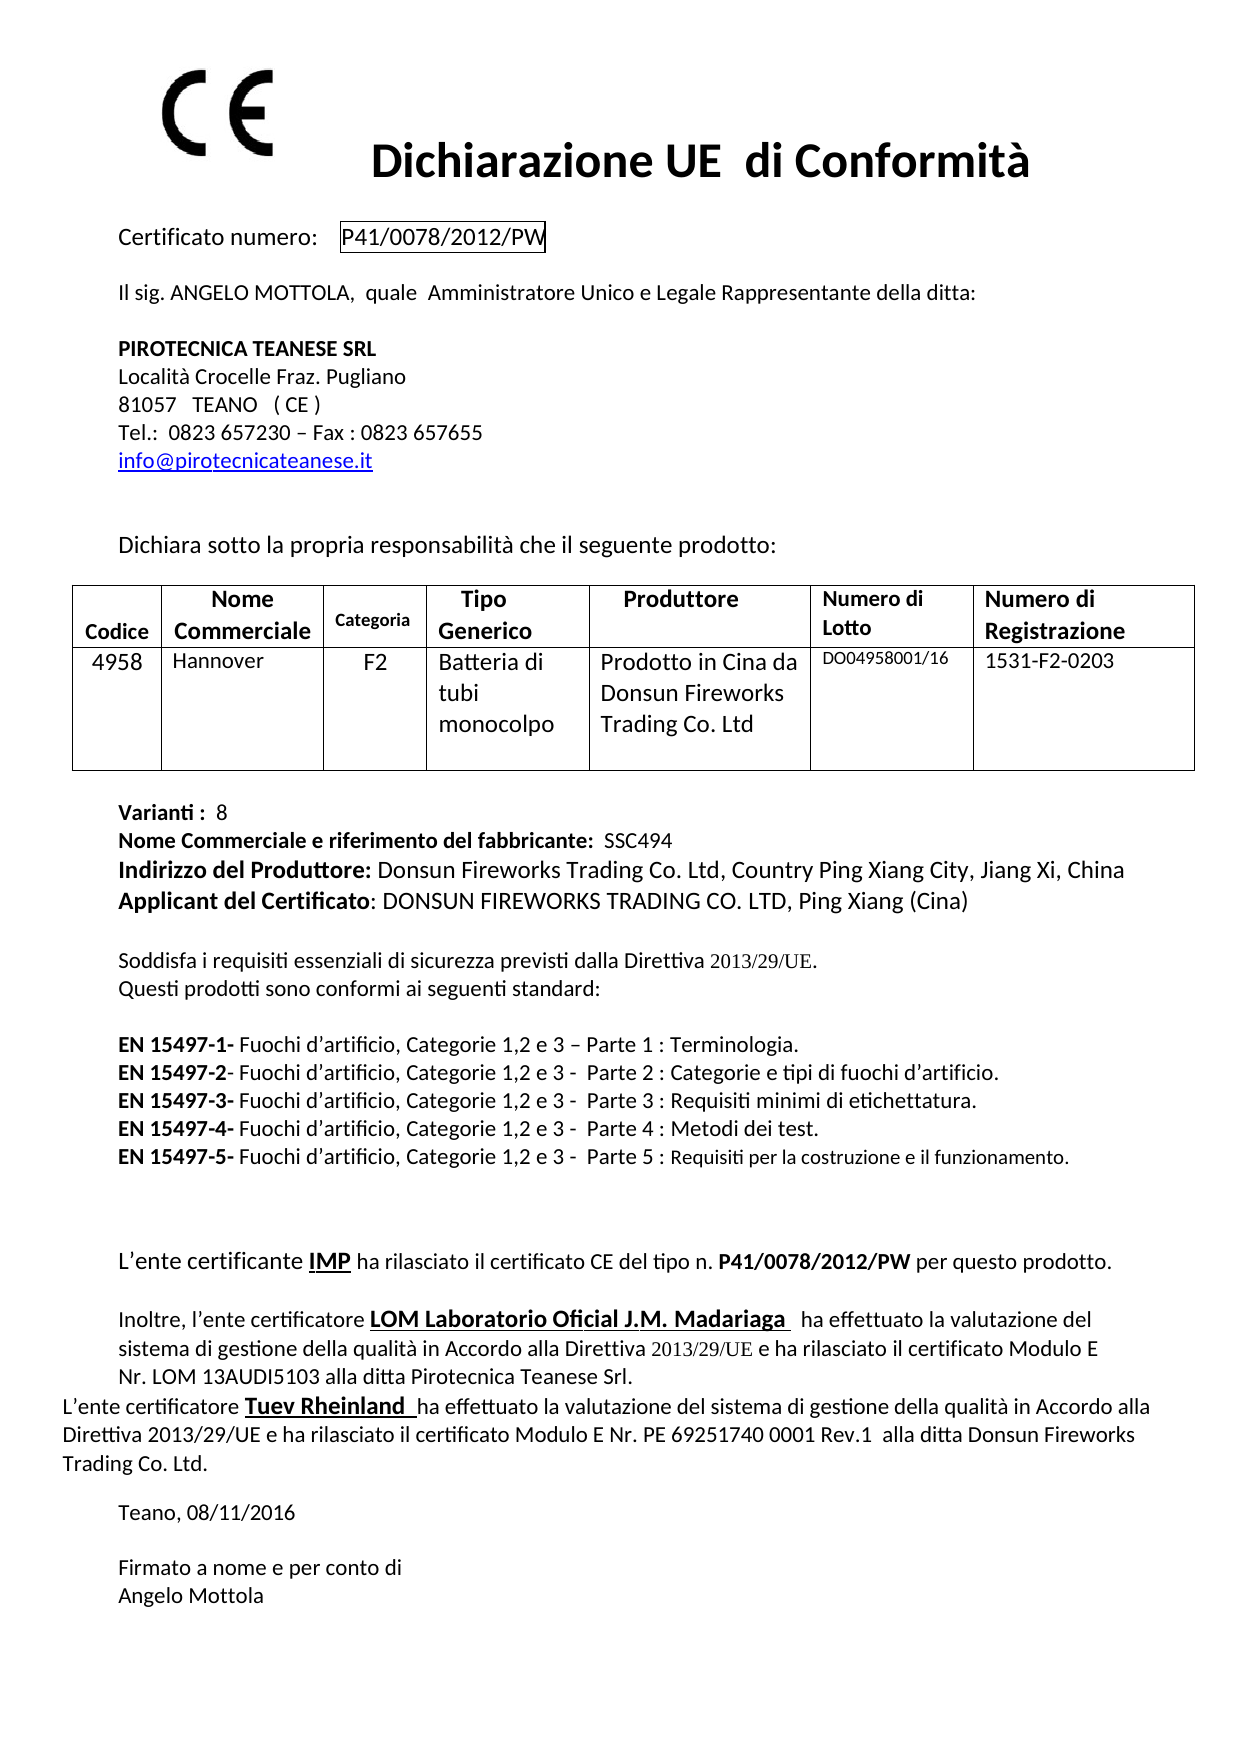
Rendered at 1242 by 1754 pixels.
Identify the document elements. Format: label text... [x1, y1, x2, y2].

table_header Numero di Lotto [811, 586, 973, 647]
text Località Crocelle Fraz. Pugliano [118, 362, 1208, 390]
text Certificato numero: P41/0078/2012/PW [118, 222, 1208, 251]
table_cell 4958 [73, 648, 161, 770]
picture [147, 57, 304, 178]
text EN 15497-5- Fuochi d’artificio, Categorie 1,2 e 3 - Parte 5 : Requisiti per la costruzione e il funzionamento. [118, 1142, 1208, 1170]
table_cell Hannover [162, 648, 323, 770]
text Firmato a nome e per conto di [118, 1553, 1208, 1582]
text EN 15497-1- Fuochi d’artificio, Categorie 1,2 e 3 – Parte 1 : Terminologia. [118, 1030, 1208, 1058]
table_header Produttore [590, 586, 810, 647]
text Inoltre, l’ente certificatore LOM Laboratorio Oficial J.M. Madariaga ha effettuato la valutazione del sistema di gestione della qualità in Accordo alla Direttiva 2013/29/UE e ha rilasciato il certificato Modulo E Nr. LOM 13AUDI5103 alla ditta Pirotecnica Teanese Srl. [118, 1303, 1111, 1390]
text Il sig. ANGELO MOTTOLA, quale Amministratore Unico e Legale Rappresentante della ditta: [118, 278, 1208, 306]
text EN 15497-3- Fuochi d’artificio, Categorie 1,2 e 3 - Parte 3 : Requisiti minimi di etichettatura. [118, 1086, 1049, 1114]
text 81057 TEANO ( CE ) [118, 390, 1208, 418]
text Soddisfa i requisiti essenziali di sicurezza previsti dalla Direttiva 2013/29/UE. Questi prodotti sono conformi ai seguenti standard: [118, 946, 832, 1002]
text Indirizzo del Produttore: Donsun Fireworks Trading Co. Ltd, Country Ping Xiang City, Jiang Xi, China [118, 854, 1208, 885]
table_cell Batteria di tubi monocolpo [427, 648, 589, 770]
table_header Tipo Generico [427, 586, 589, 647]
table_header Numero di Registrazione [974, 586, 1194, 647]
text Angelo Mottola [118, 1582, 1208, 1609]
text L’ente certificante IMP ha rilasciato il certificato CE del tipo n. P41/0078/2012/PW per questo prodotto. [118, 1246, 1208, 1275]
text Dichiarazione UE di Conformità [371, 133, 1208, 189]
table_cell DO04958001/16 [811, 648, 973, 770]
table_cell Prodotto in Cina da Donsun Fireworks Trading Co. Ltd [590, 648, 810, 770]
text Applicant del Certificato: DONSUN FIREWORKS TRADING CO. LTD, Ping Xiang (Cina) [118, 885, 1208, 916]
text EN 15497-2- Fuochi d’artificio, Categorie 1,2 e 3 - Parte 2 : Categorie e tipi di fuochi d’artificio. [118, 1058, 1049, 1086]
text EN 15497-4- Fuochi d’artificio, Categorie 1,2 e 3 - Parte 4 : Metodi dei test. [118, 1114, 1049, 1142]
text Nome Commerciale e riferimento del fabbricante: SSC494 [118, 826, 1208, 854]
text Varianti : 8 [118, 798, 1208, 826]
text Teano, 08/11/2016 [62, 1498, 1208, 1526]
table_header Categoria [324, 586, 426, 647]
table_cell F2 [324, 648, 426, 770]
table_header Codice [73, 586, 161, 647]
text Tel.: 0823 657230 – Fax : 0823 657655 info@pirotecnicateanese.it [118, 418, 486, 474]
table_cell 1531-F2-0203 [974, 648, 1194, 770]
table_header Nome Commerciale [162, 586, 323, 647]
text PIROTECNICA TEANESE SRL [118, 334, 1208, 362]
text L’ente certificatore Tuev Rheinland ha effettuato la valutazione del sistema di gestione della qualità in Accordo alla Direttiva 2013/29/UE e ha rilasciato il certificato Modulo E Nr. PE 69251740 0001 Rev.1 alla ditta Donsun Fireworks Trading Co. Ltd. [62, 1390, 1208, 1477]
text Dichiara sotto la propria responsabilità che il seguente prodotto: [118, 530, 1208, 559]
